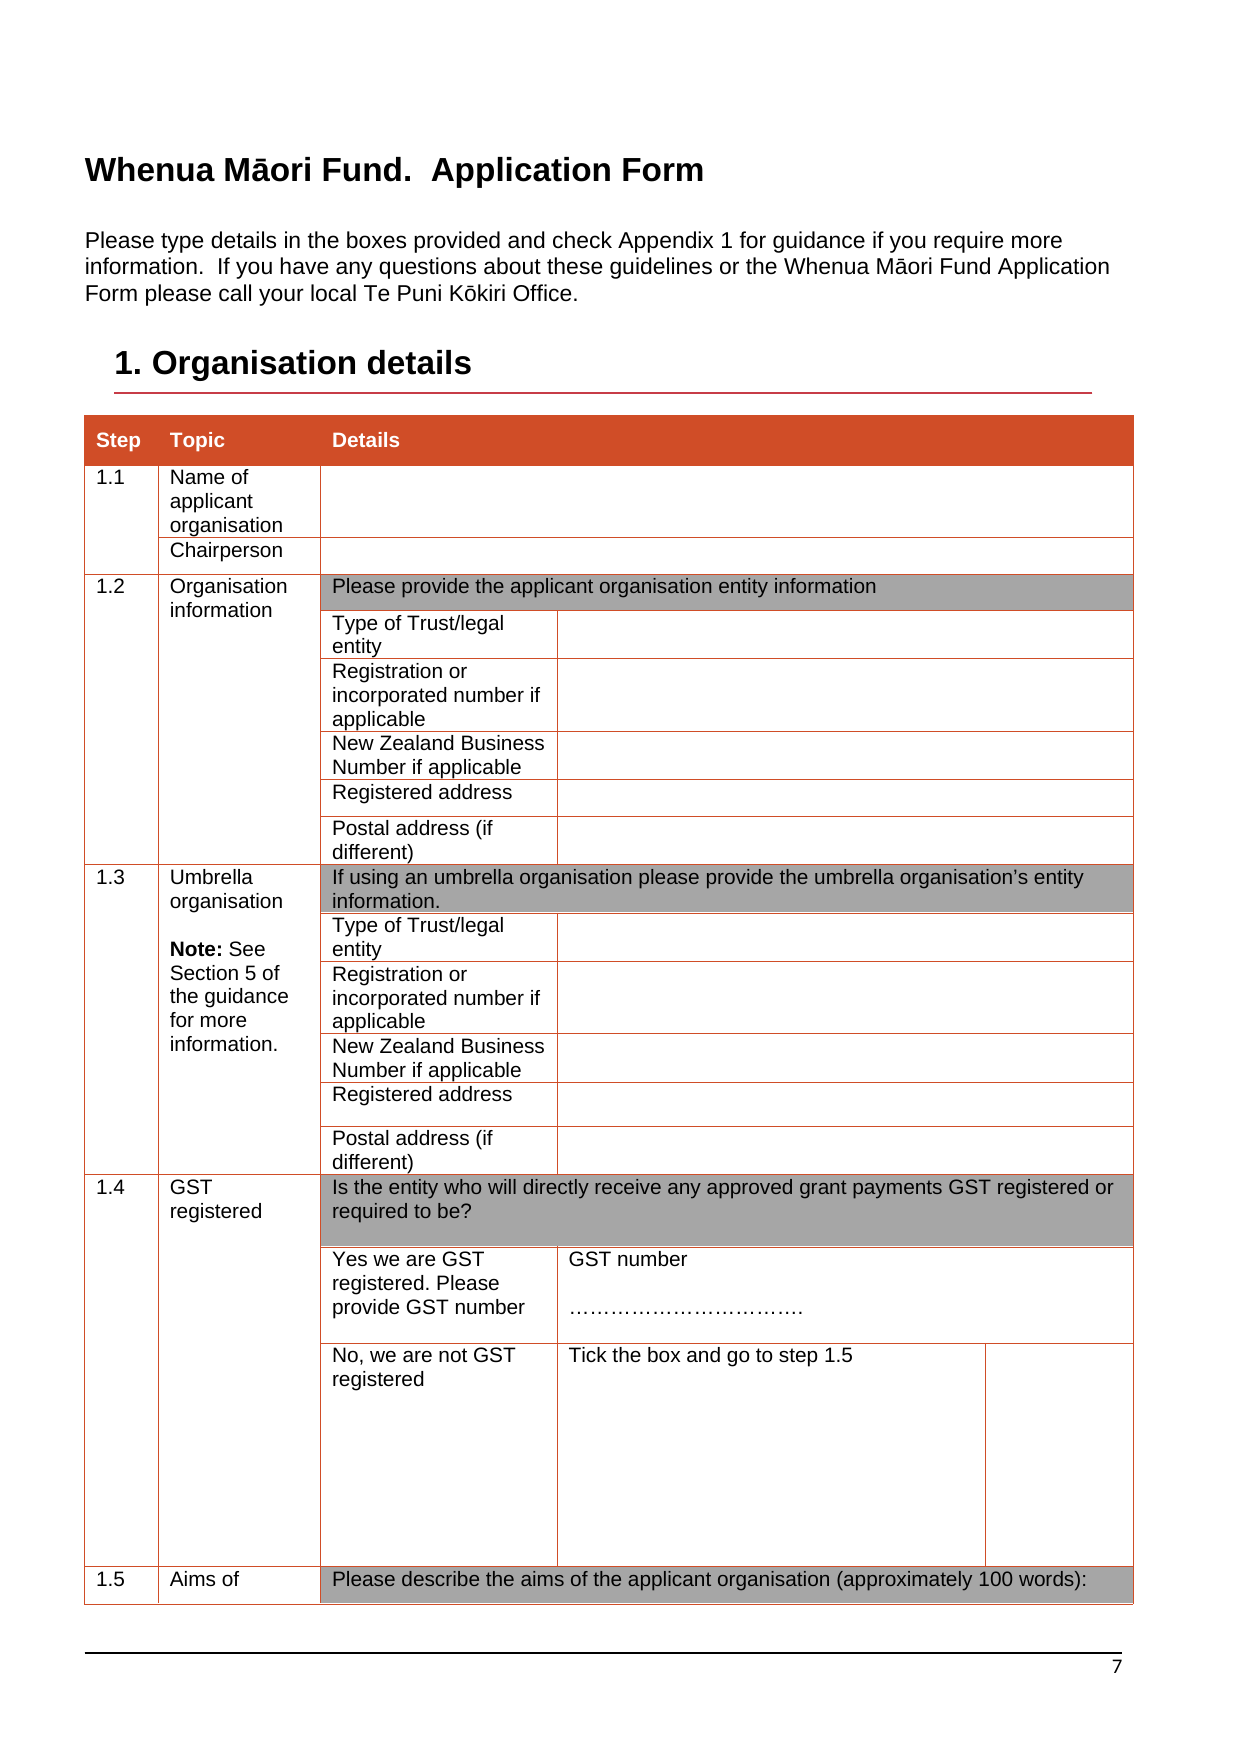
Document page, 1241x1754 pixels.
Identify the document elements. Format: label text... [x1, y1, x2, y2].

table_cell [558, 962, 1133, 1033]
table_header Topic [159, 416, 320, 465]
table_cell Type of Trust/legal entity [321, 914, 557, 961]
table_cell Name of applicant organisation [159, 466, 320, 537]
table_cell [321, 466, 1133, 537]
table_cell Postal address (if different) [321, 817, 557, 864]
table_cell Registration or incorporated number if applicable [321, 659, 557, 731]
table_cell New Zealand Business Number if applicable [321, 1034, 557, 1082]
table_cell 1.2 [85, 575, 158, 864]
table_cell Chairperson [159, 538, 320, 573]
table_cell [558, 1127, 1133, 1174]
subtitle Organisation details [114, 343, 1092, 392]
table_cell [159, 1567, 320, 1603]
table_cell Is the entity who will directly receive any approved grant payments GST registered or required to be? [321, 1175, 1133, 1246]
table_cell Please provide the applicant organisation entity information [321, 575, 1133, 610]
table_cell Type of Trust/legal entity [321, 611, 557, 658]
text Please type details in the boxes provided and check Appendix 1 for guidance if you require more information. If you have any questions about these guidelines or the Whenua Māori Fund Application Form please call your local Te Puni Kōkiri Office. [84, 227, 1122, 306]
table_header Details [321, 416, 1133, 465]
table_cell If using an umbrella organisation please provide the umbrella organisation’s entity information. [321, 865, 1133, 912]
table_cell 1.1 [85, 466, 158, 573]
table_cell [558, 780, 1133, 816]
table_cell [558, 817, 1133, 864]
table_cell No, we are not GST registered [321, 1344, 557, 1566]
table_cell [321, 538, 1133, 573]
text Whenua Māori Fund. Application Form [84, 150, 1122, 188]
table_cell Umbrella organisation Note: See Section 5 of the guidance for more information. [159, 865, 320, 1174]
table_cell 1.4 [85, 1175, 158, 1566]
table_cell Organisation information [159, 575, 320, 864]
table_cell [558, 611, 1133, 658]
table_cell Tick the box and go to step 1.5 [558, 1344, 985, 1566]
table_cell Registration or incorporated number if applicable [321, 962, 557, 1033]
table_cell [558, 732, 1133, 779]
table_cell 1.3 [85, 865, 158, 1174]
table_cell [321, 1567, 1133, 1603]
table_cell [558, 1083, 1133, 1126]
table_cell [558, 659, 1133, 731]
table_cell [558, 1034, 1133, 1082]
table_cell [558, 914, 1133, 961]
table_cell New Zealand Business Number if applicable [321, 732, 557, 779]
table_cell [986, 1344, 1133, 1566]
table_cell Registered address [321, 1083, 557, 1126]
table_header Step [85, 416, 158, 465]
table_cell 1.5 [85, 1567, 158, 1603]
table_cell Registered address [321, 780, 557, 816]
table_cell Yes we are GST registered. Please provide GST number [321, 1248, 557, 1343]
table_cell GST number ……………………………. [558, 1248, 1133, 1343]
table_cell GST registered [159, 1175, 320, 1566]
table_cell Postal address (if different) [321, 1127, 557, 1174]
